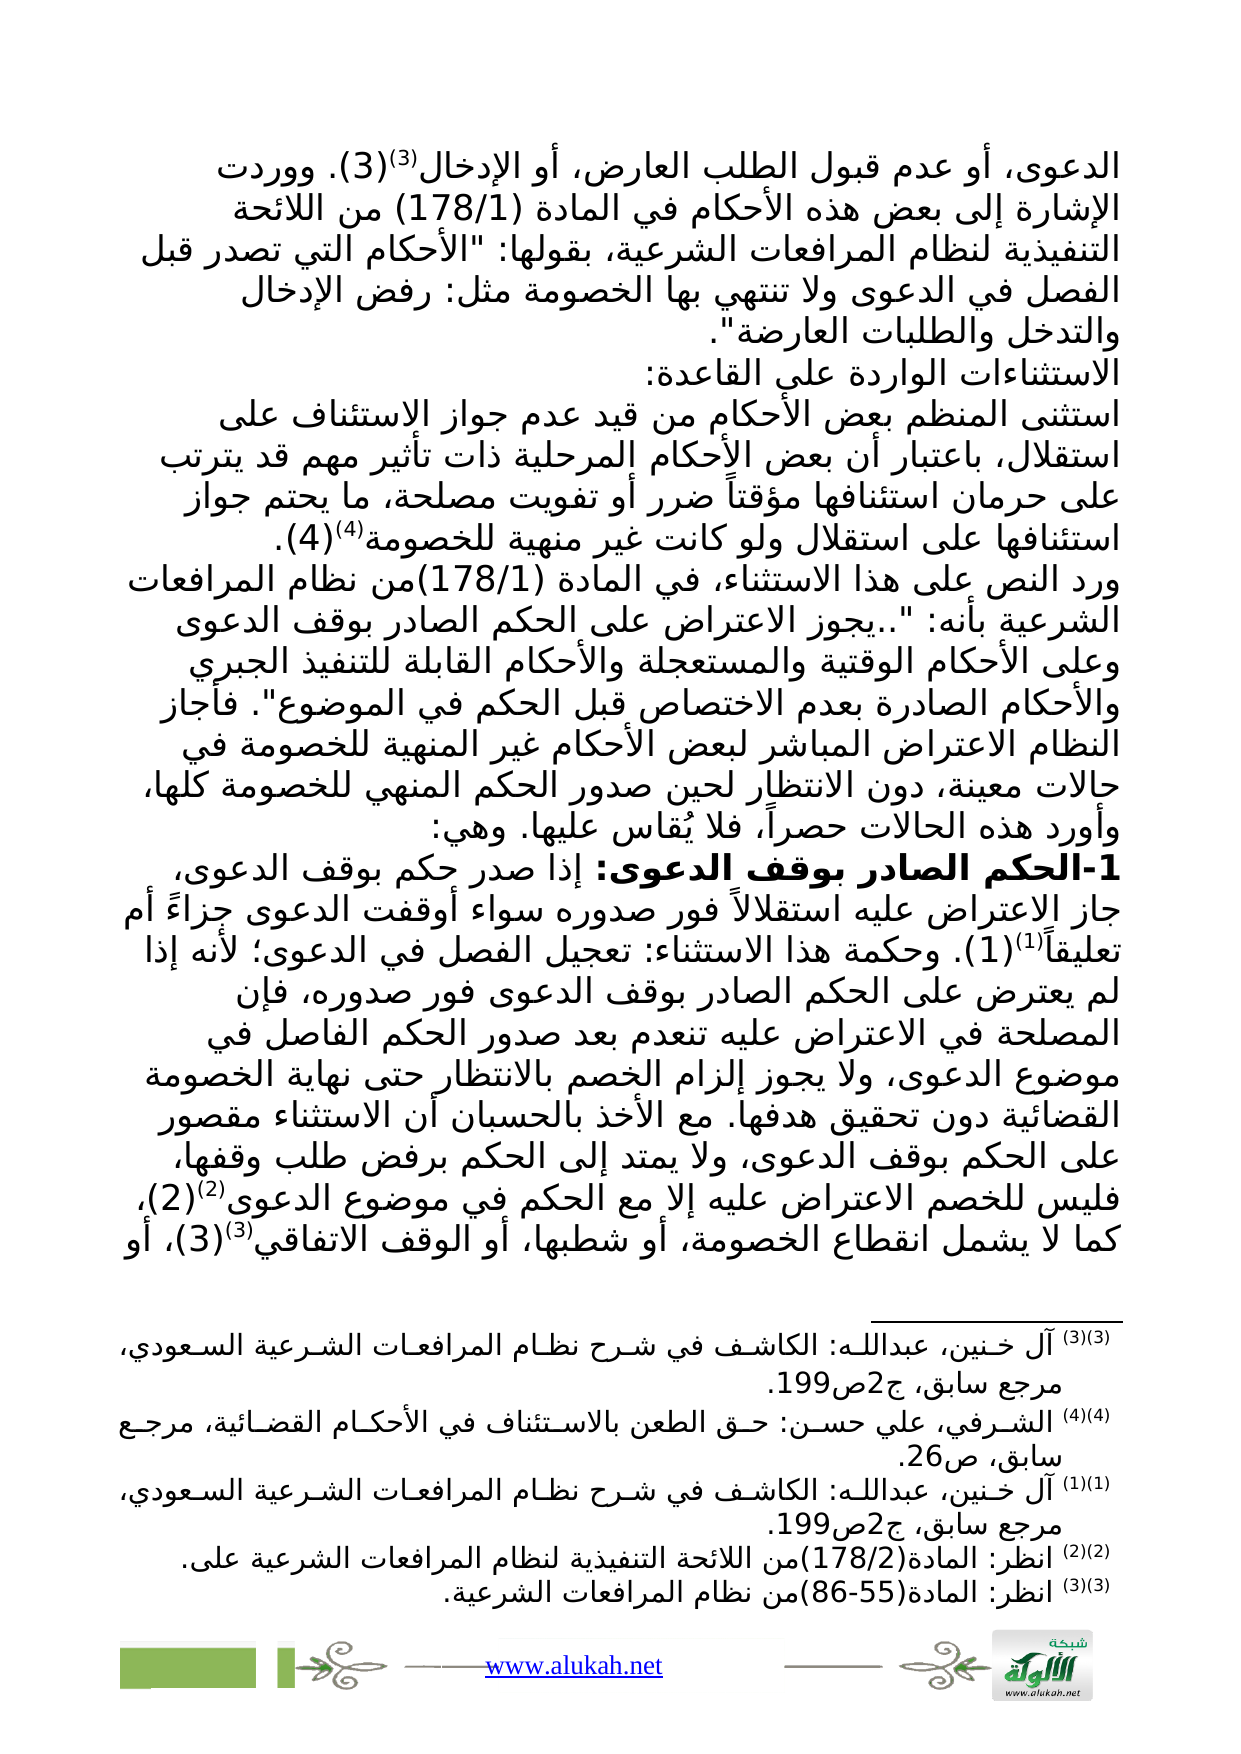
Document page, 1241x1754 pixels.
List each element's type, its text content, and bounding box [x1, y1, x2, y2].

text الاستثناءات الواردة على القاعدة: [118, 352, 1122, 393]
text استثنى المنظم بعض الأحكام من قيد عدم جواز الاستئناف على استقلال، باعتبار أن بعض الأحكام المرحلية ذات تأثير مهم قد يترتب على حرمان استئنافها مؤقتاً ضرر أو تفويت مصلحة، ما يحتم جواز استئنافها على استقلال ولو كانت غير منهية للخصومة(4). [118, 393, 1122, 558]
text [118, 146, 1122, 352]
picture [442, 1643, 725, 1697]
text ورد النص على هذا الاستثناء، في المادة (178/1)من نظام المرافعات الشرعية بأنه: "..يجوز الاعتراض على الحكم الصادر بوقف الدعوى وعلى الأحكام الوقتية والمستعجلة والأحكام القابلة للتنفيذ الجبري والأحكام الصادرة بعدم الاختصاص قبل الحكم في الموضوع". فأجاز النظام الاعتراض المباشر لبعض الأحكام غير المنهية للخصومة في حالات معينة، دون الانتظار لحين صدور الحكم المنهي للخصومة كلها، وأورد هذه الحالات حصراً، فلا يُقاس عليها. وهي: [118, 558, 1122, 847]
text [118, 847, 1122, 1260]
picture [118, 1626, 1094, 1708]
